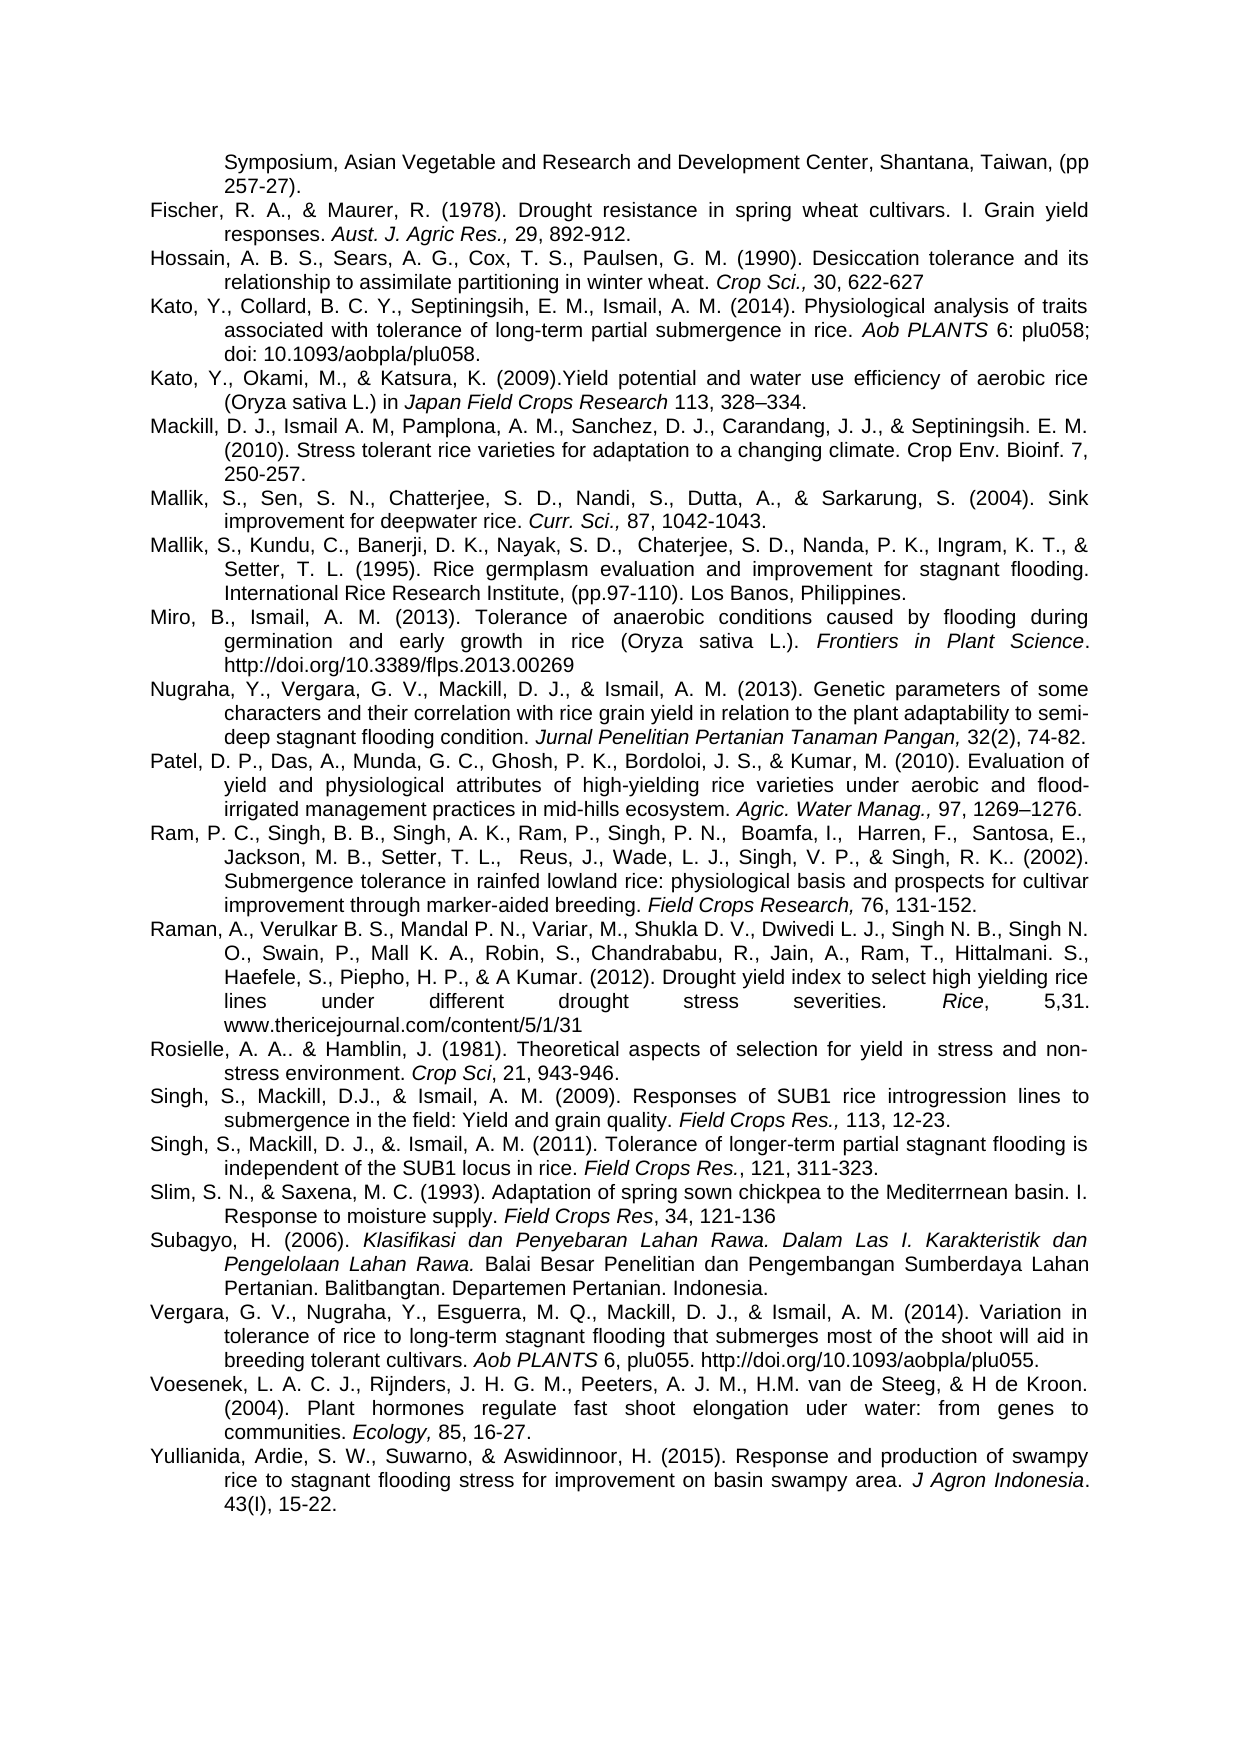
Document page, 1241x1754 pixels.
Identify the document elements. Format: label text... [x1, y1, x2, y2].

text Mallik, S., Sen, S. N., Chatterjee, S. D., Nandi, S., Dutta, A., & Sarkarung, S. (2004). Sink improvement for deepwater rice. Curr. Sci., 87, 1042-1043. [150, 485, 1090, 533]
text Patel, D. P., Das, A., Munda, G. C., Ghosh, P. K., Bordoloi, J. S., & Kumar, M. (2010). Evaluation of yield and physiological attributes of high-yielding rice varieties under aerobic and flood-irrigated management practices in mid-hills ecosystem. Agric. Water Manag., 97, 1269–1276. [150, 749, 1090, 821]
text Voesenek, L. A. C. J., Rijnders, J. H. G. M., Peeters, A. J. M., H.M. van de Steeg, & H de Kroon. (2004). Plant hormones regulate fast shoot elongation uder water: from genes to communities. Ecology, 85, 16-27. [150, 1372, 1090, 1444]
text Hossain, A. B. S., Sears, A. G., Cox, T. S., Paulsen, G. M. (1990). Desiccation tolerance and its relationship to assimilate partitioning in winter wheat. Crop Sci., 30, 622-627 [150, 246, 1090, 294]
text Nugraha, Y., Vergara, G. V., Mackill, D. J., & Ismail, A. M. (2013). Genetic parameters of some characters and their correlation with rice grain yield in relation to the plant adaptability to semi-deep stagnant flooding condition. Jurnal Penelitian Pertanian Tanaman Pangan, 32(2), 74-82. [150, 677, 1090, 749]
text Mackill, D. J., Ismail A. M, Pamplona, A. M., Sanchez, D. J., Carandang, J. J., & Septiningsih. E. M. (2010). Stress tolerant rice varieties for adaptation to a changing climate. Crop Env. Bioinf. 7, 250-257. [150, 413, 1090, 485]
text Fischer, R. A., & Maurer, R. (1978). Drought resistance in spring wheat cultivars. I. Grain yield responses. Aust. J. Agric Res., 29, 892-912. [150, 198, 1090, 246]
text Ram, P. C., Singh, B. B., Singh, A. K., Ram, P., Singh, P. N., Boamfa, I., Harren, F., Santosa, E., Jackson, M. B., Setter, T. L., Reus, J., Wade, L. J., Singh, V. P., & Singh, R. K.. (2002). Submergence tolerance in rainfed lowland rice: physiological basis and prospects for cultivar improvement through marker-aided breeding. Field Crops Research, 76, 131-152. [150, 821, 1090, 917]
text Raman, A., Verulkar B. S., Mandal P. N., Variar, M., Shukla D. V., Dwivedi L. J., Singh N. B., Singh N. O., Swain, P., Mall K. A., Robin, S., Chandrababu, R., Jain, A., Ram, T., Hittalmani. S., Haefele, S., Piepho, H. P., & A Kumar. (2012). Drought yield index to select high yielding rice lines under different drought stress severities. Rice, 5,31. www.thericejournal.com/content/5/1/31 [150, 917, 1090, 1036]
text Slim, S. N., & Saxena, M. C. (1993). Adaptation of spring sown chickpea to the Mediterrnean basin. I. Response to moisture supply. Field Crops Res, 34, 121-136 [150, 1180, 1090, 1228]
text Rosielle, A. A.. & Hamblin, J. (1981). Theoretical aspects of selection for yield in stress and non-stress environment. Crop Sci, 21, 943-946. [150, 1036, 1090, 1084]
text Vergara, G. V., Nugraha, Y., Esguerra, M. Q., Mackill, D. J., & Ismail, A. M. (2014). Variation in tolerance of rice to long-term stagnant flooding that submerges most of the shoot will aid in breeding tolerant cultivars. Aob PLANTS 6, plu055. http://doi.org/10.1093/aobpla/plu055. [150, 1300, 1090, 1372]
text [150, 150, 1090, 198]
text Singh, S., Mackill, D.J., & Ismail, A. M. (2009). Responses of SUB1 rice introgression lines to submergence in the field: Yield and grain quality. Field Crops Res., 113, 12-23. [150, 1084, 1090, 1132]
text Yullianida, Ardie, S. W., Suwarno, & Aswidinnoor, H. (2015). Response and production of swampy rice to stagnant flooding stress for improvement on basin swampy area. J Agron Indonesia. 43(I), 15-22. [150, 1444, 1090, 1516]
text Kato, Y., Okami, M., & Katsura, K. (2009).Yield potential and water use efficiency of aerobic rice (Oryza sativa L.) in Japan Field Crops Research 113, 328–334. [150, 366, 1090, 413]
text Kato, Y., Collard, B. C. Y., Septiningsih, E. M., Ismail, A. M. (2014). Physiological analysis of traits associated with tolerance of long-term partial submergence in rice. Aob PLANTS 6: plu058; doi: 10.1093/aobpla/plu058. [150, 294, 1090, 366]
text Singh, S., Mackill, D. J., &. Ismail, A. M. (2011). Tolerance of longer-term partial stagnant flooding is independent of the SUB1 locus in rice. Field Crops Res., 121, 311-323. [150, 1132, 1090, 1180]
text Mallik, S., Kundu, C., Banerji, D. K., Nayak, S. D., Chaterjee, S. D., Nanda, P. K., Ingram, K. T., & Setter, T. L. (1995). Rice germplasm evaluation and improvement for stagnant flooding. International Rice Research Institute, (pp.97-110). Los Banos, Philippines. [150, 533, 1090, 605]
text Miro, B., Ismail, A. M. (2013). Tolerance of anaerobic conditions caused by flooding during germination and early growth in rice (Oryza sativa L.). Frontiers in Plant Science. http://doi.org/10.3389/flps.2013.00269 [150, 605, 1090, 677]
text Subagyo, H. (2006). Klasifikasi dan Penyebaran Lahan Rawa. Dalam Las I. Karakteristik dan Pengelolaan Lahan Rawa. Balai Besar Penelitian dan Pengembangan Sumberdaya Lahan Pertanian. Balitbangtan. Departemen Pertanian. Indonesia. [150, 1228, 1090, 1300]
